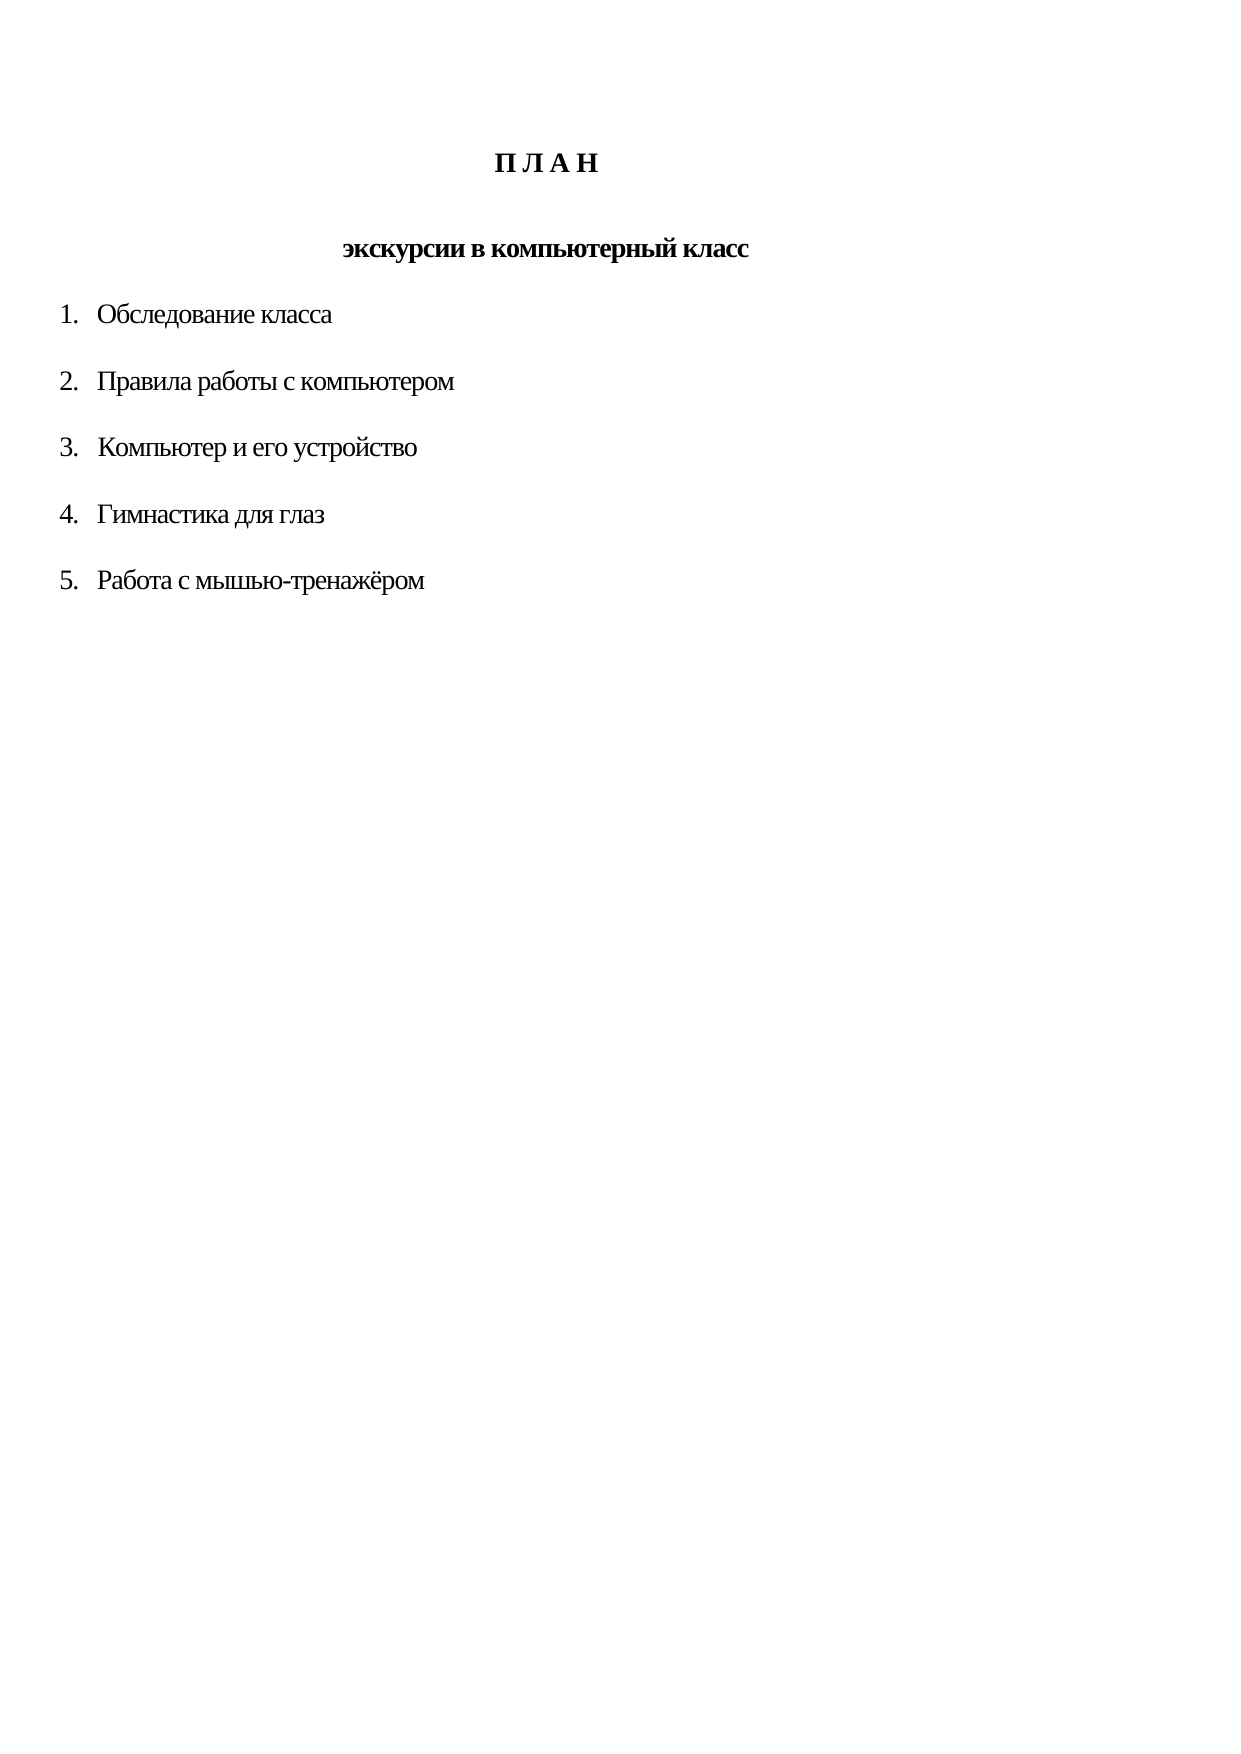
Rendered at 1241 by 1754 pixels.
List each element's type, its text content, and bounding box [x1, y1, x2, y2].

text экскурсии в компьютерный класс [59, 204, 1033, 271]
list Обследование класса [59, 271, 1033, 337]
list Компьютер и его устройство [59, 404, 1033, 470]
text ПЛАН [59, 146, 1033, 178]
list Правила работы с компьютером [59, 337, 1033, 404]
list Работа с мышью-тренажёром [59, 537, 1033, 603]
list Гимнастика для глаз [59, 470, 1033, 537]
